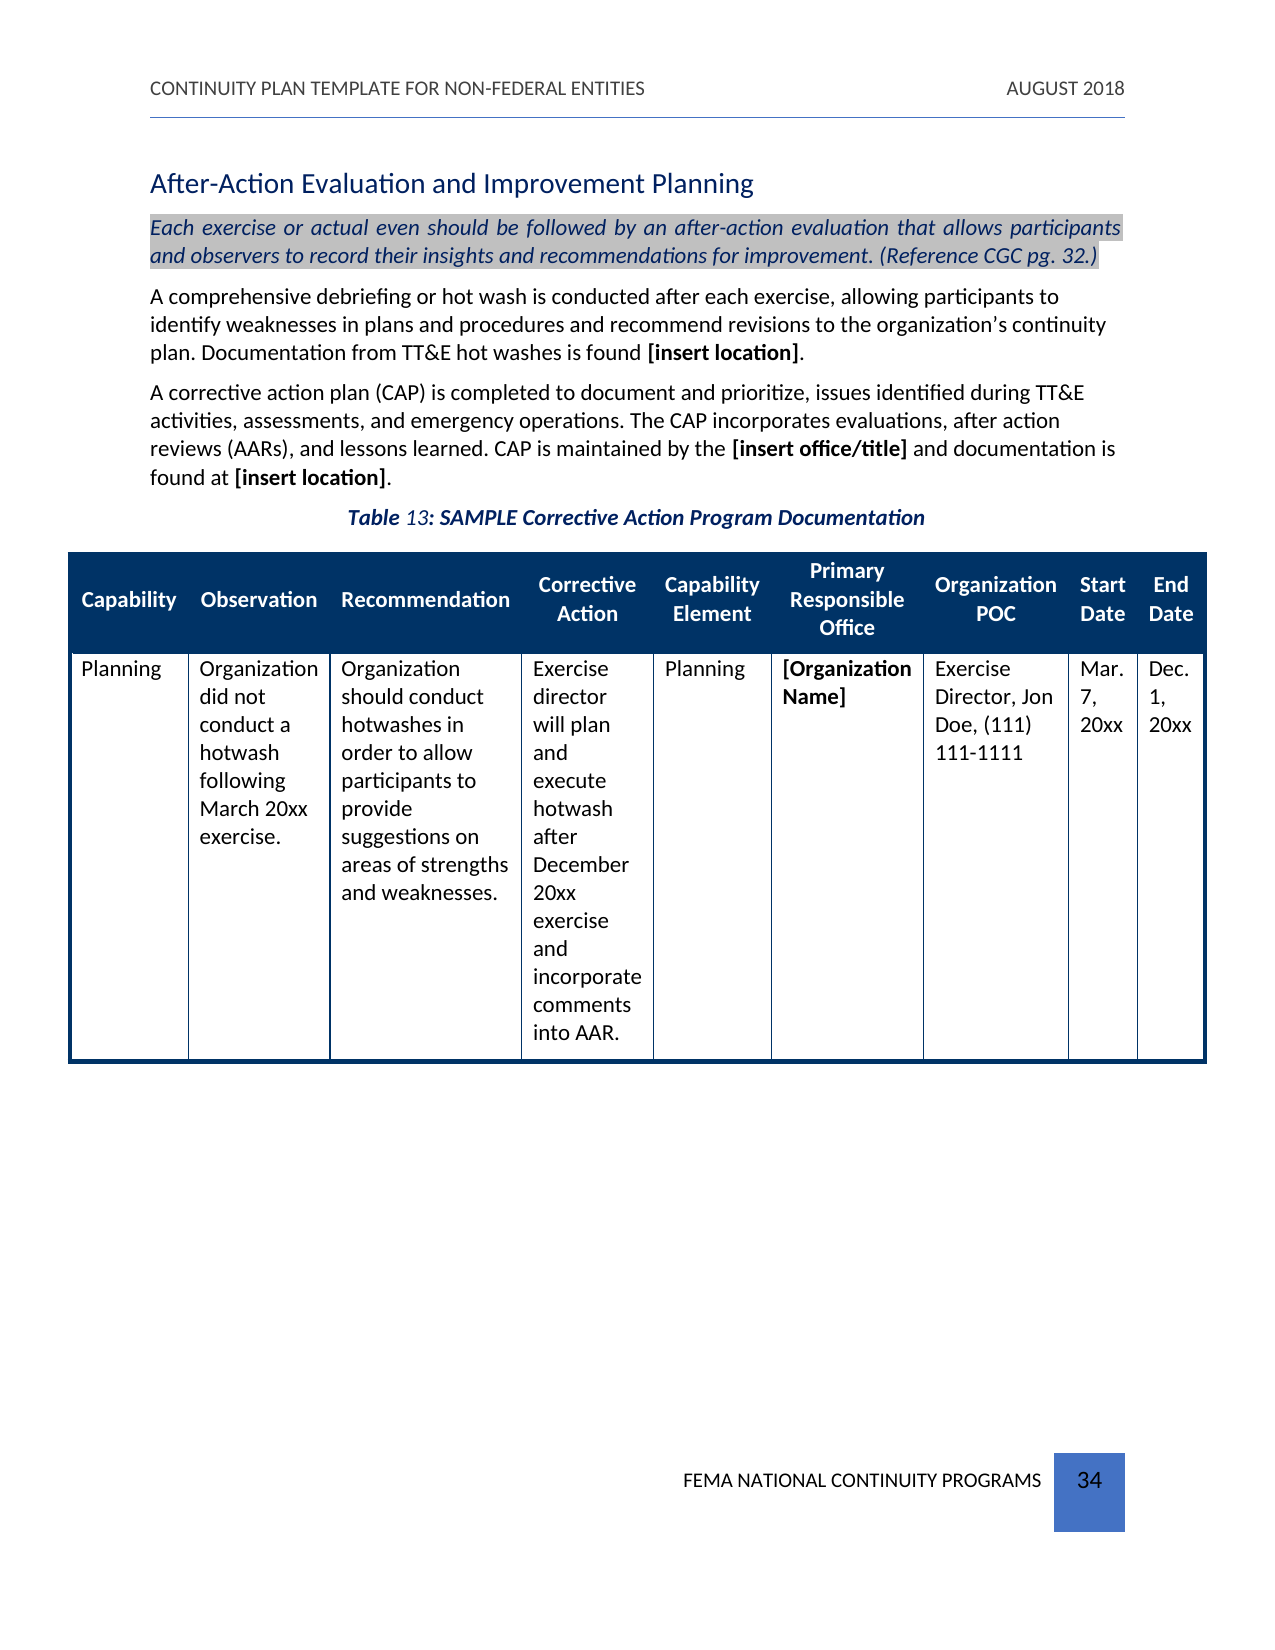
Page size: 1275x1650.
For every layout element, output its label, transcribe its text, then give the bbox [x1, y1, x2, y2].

text Each exercise or actual even should be followed by an after-action evaluation that allows participants and observers to record their insights and recommendations for improvement. (Reference CGC pg. 32.) [150, 213, 1125, 269]
table_header Primary Responsible Office [772, 557, 923, 653]
table_cell Organization did not conduct a hotwash following March 20xx exercise. [189, 654, 329, 1059]
table_header End Date [1138, 557, 1203, 653]
table_cell Planning [654, 654, 771, 1059]
text A corrective action plan (CAP) is completed to document and prioritize, issues identified during TT&E activities, assessments, and emergency operations. The CAP incorporates evaluations, after action reviews (AARs), and lessons learned. CAP is maintained by the [insert office/title] and documentation is found at [insert location]. [150, 378, 1125, 491]
table_header Start Date [1069, 557, 1137, 653]
table_header Observation [189, 557, 329, 653]
table_cell Dec. 1, 20xx [1138, 654, 1203, 1059]
table_cell Exercise Director, Jon Doe, (111) 111-1111 [924, 654, 1068, 1059]
table_header Capability [72, 557, 188, 653]
table_cell Mar. 7, 20xx [1069, 654, 1137, 1059]
table_header Organization POC [924, 557, 1068, 653]
table_cell [Organization Name] [772, 654, 923, 1059]
text Table 13: SAMPLE Corrective Action Program Documentation [150, 503, 1125, 531]
table_cell Organization should conduct hotwashes in order to allow participants to provide suggestions on areas of strengths and weaknesses. [331, 654, 521, 1059]
subtitle After-Action Evaluation and Improvement Planning [150, 165, 1125, 201]
table_header Capability Element [654, 557, 771, 653]
table_cell Exercise director will plan and execute hotwash after December 20xx exercise and incorporate comments into AAR. [522, 654, 653, 1059]
table_header Corrective Action [522, 557, 653, 653]
table_cell Planning [72, 654, 188, 1059]
text A comprehensive debriefing or hot wash is conducted after each exercise, allowing participants to identify weaknesses in plans and procedures and recommend revisions to the organization’s continuity plan. Documentation from TT&E hot washes is found [insert location]. [150, 282, 1125, 366]
table_header Recommendation [331, 557, 521, 653]
